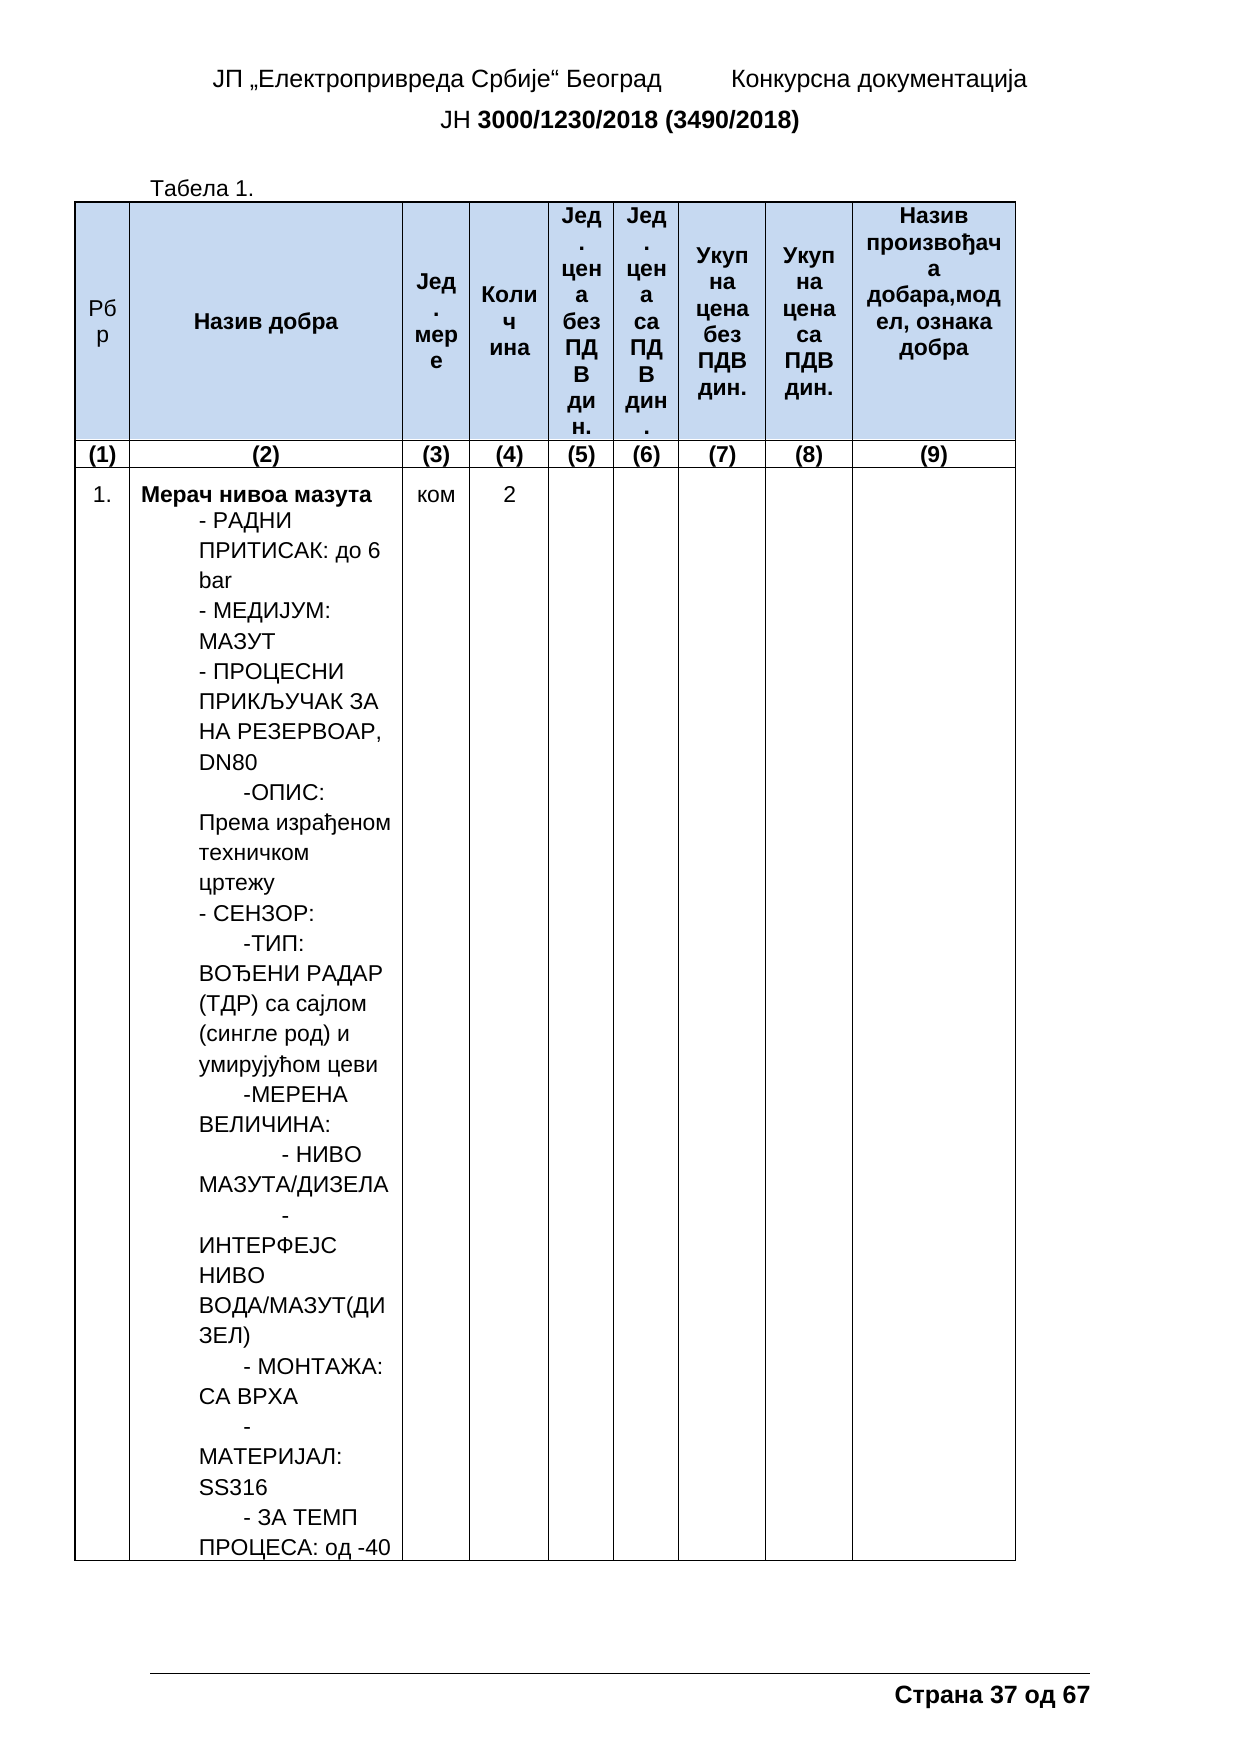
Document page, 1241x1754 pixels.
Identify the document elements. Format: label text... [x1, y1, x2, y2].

table_cell (2) [130, 441, 402, 467]
table_header Назив добра [130, 203, 402, 439]
text Табела 1. [150, 175, 1090, 201]
table_header Јед. цена без ПДВ дин. [549, 203, 613, 439]
table_cell (6) [614, 441, 678, 467]
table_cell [130, 468, 402, 1560]
table_cell (3) [403, 441, 469, 467]
table_cell 2 [470, 468, 548, 1560]
table_cell (9) [853, 441, 1015, 467]
table_header Јед. мере [403, 203, 469, 439]
table_cell [853, 468, 1015, 1560]
table_cell 1. [76, 468, 129, 1560]
table_header Укупна цена без ПДВ дин. [679, 203, 765, 439]
table_cell [549, 468, 613, 1560]
table_cell (4) [470, 441, 548, 467]
table_cell (1) [76, 441, 129, 467]
table_header Јед. цена са ПДВ дин. [614, 203, 678, 439]
table_cell кoм [403, 468, 469, 1560]
table_header Колич ина [470, 203, 548, 439]
table_header Рбр [76, 203, 129, 439]
table_cell (7) [679, 441, 765, 467]
table_header Назив произвођача добара,модел, ознака добра [853, 203, 1015, 439]
table_cell (8) [766, 441, 852, 467]
table_cell (5) [549, 441, 613, 467]
table_cell [679, 468, 765, 1560]
table_cell [766, 468, 852, 1560]
table_cell [614, 468, 678, 1560]
table_header Укупна цена са ПДВ дин. [766, 203, 852, 439]
